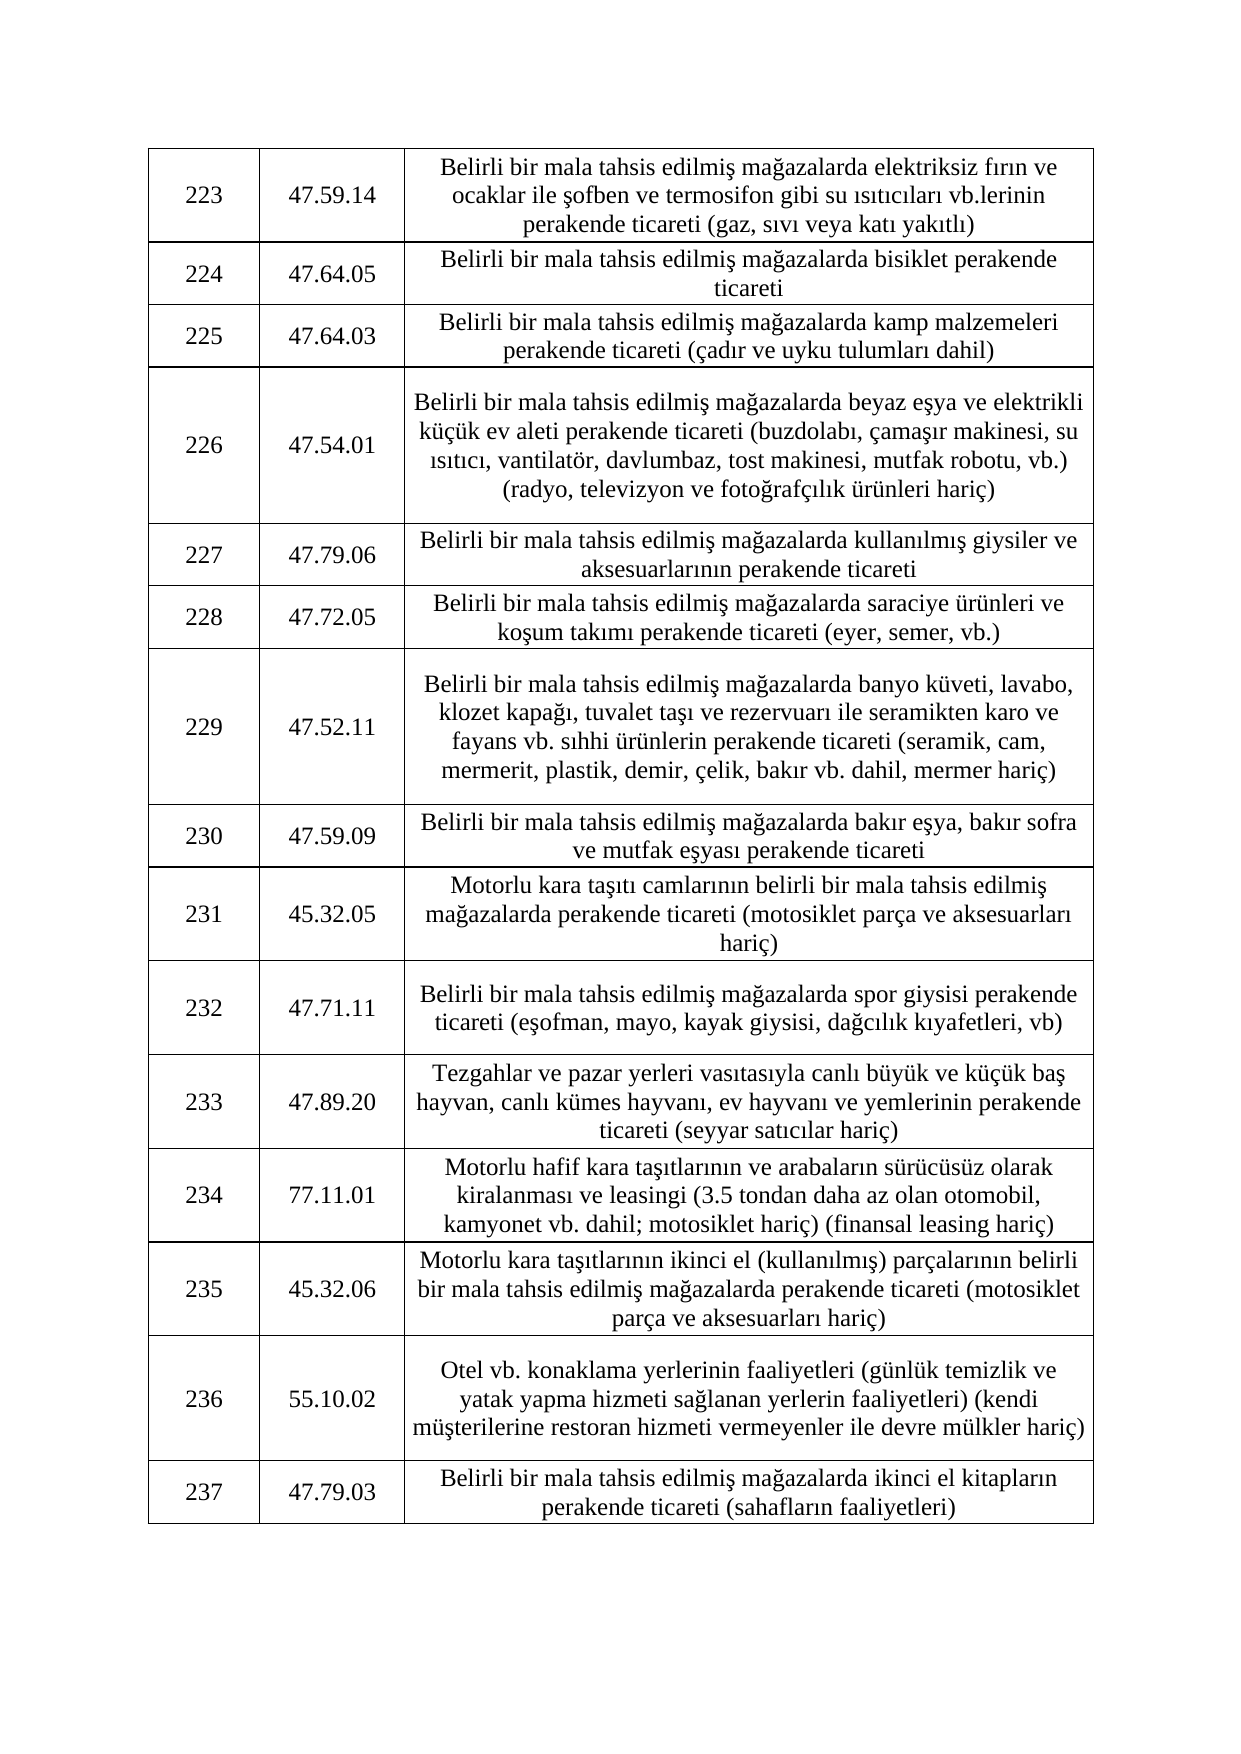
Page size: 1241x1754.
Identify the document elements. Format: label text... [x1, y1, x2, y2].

table_cell Belirli bir mala tahsis edilmiş mağazalarda beyaz eşya ve elektrikli küçük ev aleti perakende ticareti (buzdolabı, çamaşır makinesi, su ısıtıcı, vantilatör, davlumbaz, tost makinesi, mutfak robotu, vb.) (radyo, televizyon ve fotoğrafçılık ürünleri hariç) [405, 368, 1093, 523]
table_cell 47.59.14 [260, 149, 404, 241]
table_cell 237 [149, 1461, 259, 1523]
table_cell 223 [149, 149, 259, 241]
table_cell 47.79.03 [260, 1461, 404, 1523]
table_cell 235 [149, 1243, 259, 1335]
table_cell Belirli bir mala tahsis edilmiş mağazalarda elektriksiz fırın ve ocaklar ile şofben ve termosifon gibi su ısıtıcıları vb.lerinin perakende ticareti (gaz, sıvı veya katı yakıtlı) [405, 149, 1093, 241]
table_cell 229 [149, 649, 259, 804]
table_cell 228 [149, 586, 259, 648]
table_cell Belirli bir mala tahsis edilmiş mağazalarda bakır eşya, bakır sofra ve mutfak eşyası perakende ticareti [405, 805, 1093, 866]
table_cell 45.32.05 [260, 868, 404, 960]
table_cell Belirli bir mala tahsis edilmiş mağazalarda bisiklet perakende ticareti [405, 243, 1093, 304]
table_cell 47.64.05 [260, 243, 404, 304]
table_cell Belirli bir mala tahsis edilmiş mağazalarda saraciye ürünleri ve koşum takımı perakende ticareti (eyer, semer, vb.) [405, 586, 1093, 648]
table_cell 232 [149, 961, 259, 1054]
table_cell 233 [149, 1055, 259, 1148]
table_cell Tezgahlar ve pazar yerleri vasıtasıyla canlı büyük ve küçük baş hayvan, canlı kümes hayvanı, ev hayvanı ve yemlerinin perakende ticareti (seyyar satıcılar hariç) [405, 1055, 1093, 1148]
table_cell 225 [149, 305, 259, 366]
table_cell 47.71.11 [260, 961, 404, 1054]
table_cell Belirli bir mala tahsis edilmiş mağazalarda kullanılmış giysiler ve aksesuarlarının perakende ticareti [405, 524, 1093, 585]
table_cell 77.11.01 [260, 1149, 404, 1241]
table_cell Motorlu kara taşıtlarının ikinci el (kullanılmış) parçalarının belirli bir mala tahsis edilmiş mağazalarda perakende ticareti (motosiklet parça ve aksesuarları hariç) [405, 1243, 1093, 1335]
table_cell 47.79.06 [260, 524, 404, 585]
table_cell Motorlu hafif kara taşıtlarının ve arabaların sürücüsüz olarak kiralanması ve leasingi (3.5 tondan daha az olan otomobil, kamyonet vb. dahil; motosiklet hariç) (finansal leasing hariç) [405, 1149, 1093, 1241]
table_cell 45.32.06 [260, 1243, 404, 1335]
table_cell Belirli bir mala tahsis edilmiş mağazalarda ikinci el kitapların perakende ticareti (sahafların faaliyetleri) [405, 1461, 1093, 1523]
table_cell 47.52.11 [260, 649, 404, 804]
table_cell 47.64.03 [260, 305, 404, 366]
table_cell 234 [149, 1149, 259, 1241]
table_cell 226 [149, 368, 259, 523]
table_cell 227 [149, 524, 259, 585]
table_cell 55.10.02 [260, 1336, 404, 1460]
table_cell 47.59.09 [260, 805, 404, 866]
table_cell Otel vb. konaklama yerlerinin faaliyetleri (günlük temizlik ve yatak yapma hizmeti sağlanan yerlerin faaliyetleri) (kendi müşterilerine restoran hizmeti vermeyenler ile devre mülkler hariç) [405, 1336, 1093, 1460]
table_cell 231 [149, 868, 259, 960]
table_cell Belirli bir mala tahsis edilmiş mağazalarda spor giysisi perakende ticareti (eşofman, mayo, kayak giysisi, dağcılık kıyafetleri, vb) [405, 961, 1093, 1054]
table_cell 224 [149, 243, 259, 304]
table_cell 47.72.05 [260, 586, 404, 648]
table_cell Belirli bir mala tahsis edilmiş mağazalarda banyo küveti, lavabo, klozet kapağı, tuvalet taşı ve rezervuarı ile seramikten karo ve fayans vb. sıhhi ürünlerin perakende ticareti (seramik, cam, mermerit, plastik, demir, çelik, bakır vb. dahil, mermer hariç) [405, 649, 1093, 804]
table_cell Motorlu kara taşıtı camlarının belirli bir mala tahsis edilmiş mağazalarda perakende ticareti (motosiklet parça ve aksesuarları hariç) [405, 868, 1093, 960]
table_cell 47.89.20 [260, 1055, 404, 1148]
table_cell 230 [149, 805, 259, 866]
table_cell Belirli bir mala tahsis edilmiş mağazalarda kamp malzemeleri perakende ticareti (çadır ve uyku tulumları dahil) [405, 305, 1093, 366]
table_cell 47.54.01 [260, 368, 404, 523]
table_cell 236 [149, 1336, 259, 1460]
